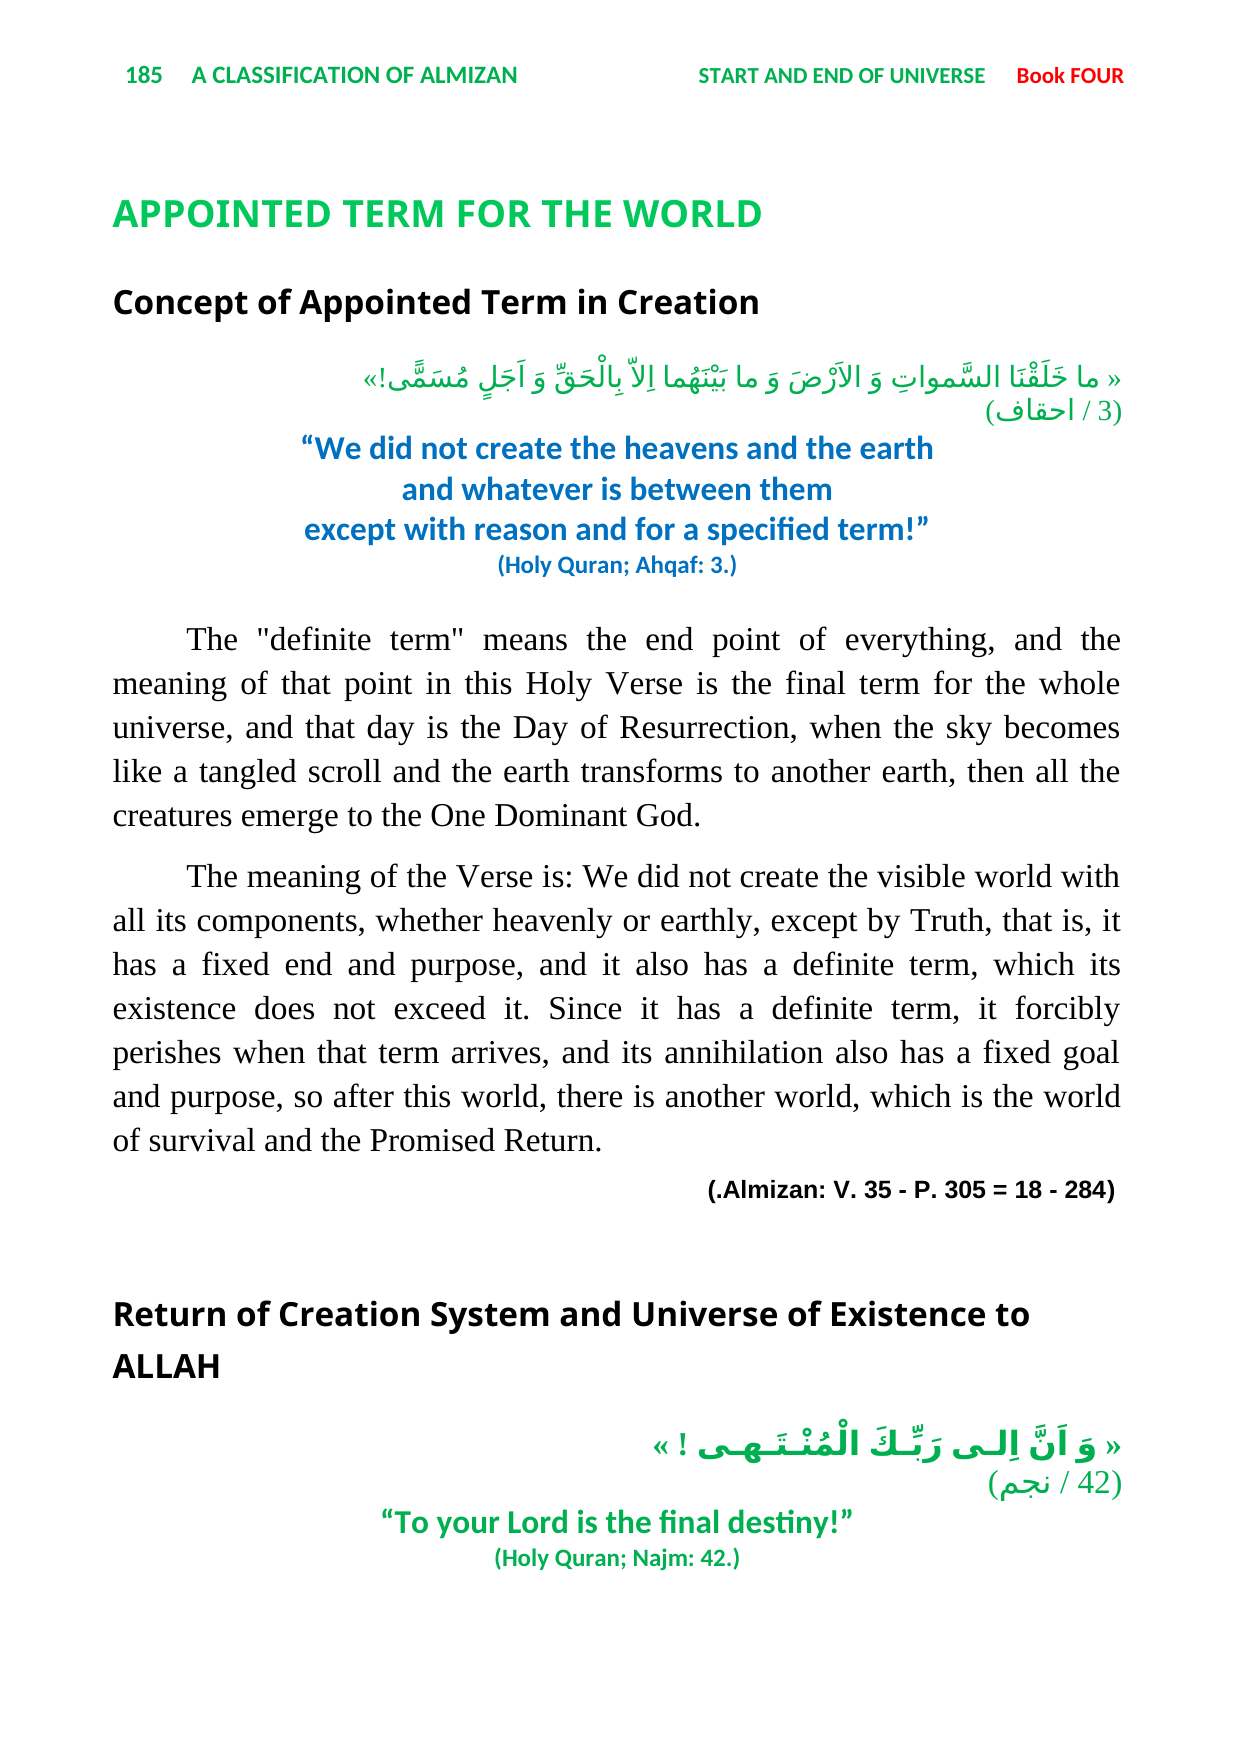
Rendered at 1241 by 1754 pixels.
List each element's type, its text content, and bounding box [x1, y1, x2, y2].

text « ما خَلَقْنَا السَّمواتِ وَ الاَرْضَ وَ ما بَيْنَهُما اِلاّ بِالْحَقِّ وَ اَجَلٍ مُسَمًّى!» [112, 360, 1122, 393]
subtitle APPOINTED TERM FOR THE WORLD [112, 187, 1122, 238]
text except with reason and for a specified term!” [112, 508, 1122, 549]
text The "definite term" means the end point of everything, and the meaning of that point in this Holy Verse is the final term for the whole universe, and that day is the Day of Resurrection, when the sky becomes like a tangled scroll and the earth transforms to another earth, then all the creatures emerge to the One Dominant God. [112, 619, 1122, 834]
text “We did not create the heavens and the earth [112, 427, 1122, 468]
text “To your Lord is the final destiny!” [112, 1501, 1122, 1542]
text « وَ اَنَّ اِلـى رَبِّـكَ الْمُنْـتَـهـى ! » [112, 1424, 1122, 1463]
subtitle Return of Creation System and Universe of Existence to ALLAH [112, 1291, 1122, 1388]
text and whatever is between them [112, 468, 1122, 508]
text (Holy Quran; Najm: 42.) [112, 1542, 1122, 1572]
text (Almizan: V. 35 - P. 305 = 18 - 284.) [112, 1175, 1122, 1204]
subtitle Concept of Appointed Term in Creation [112, 278, 1122, 324]
text (42 / نجم) [112, 1463, 1122, 1501]
text (Holy Quran; Ahqaf: 3.) [112, 549, 1122, 580]
text (3 / احقاف) [112, 393, 1122, 427]
text The meaning of the Verse is: We did not create the visible world with all its components, whether heavenly or earthly, except by Truth, that is, it has a fixed end and purpose, and it also has a definite term, which its existence does not exceed it. Since it has a definite term, it forcibly perishes when that term arrives, and its annihilation also has a fixed goal and purpose, so after this world, there is another world, which is the world of survival and the Promised Return. [112, 856, 1122, 1159]
